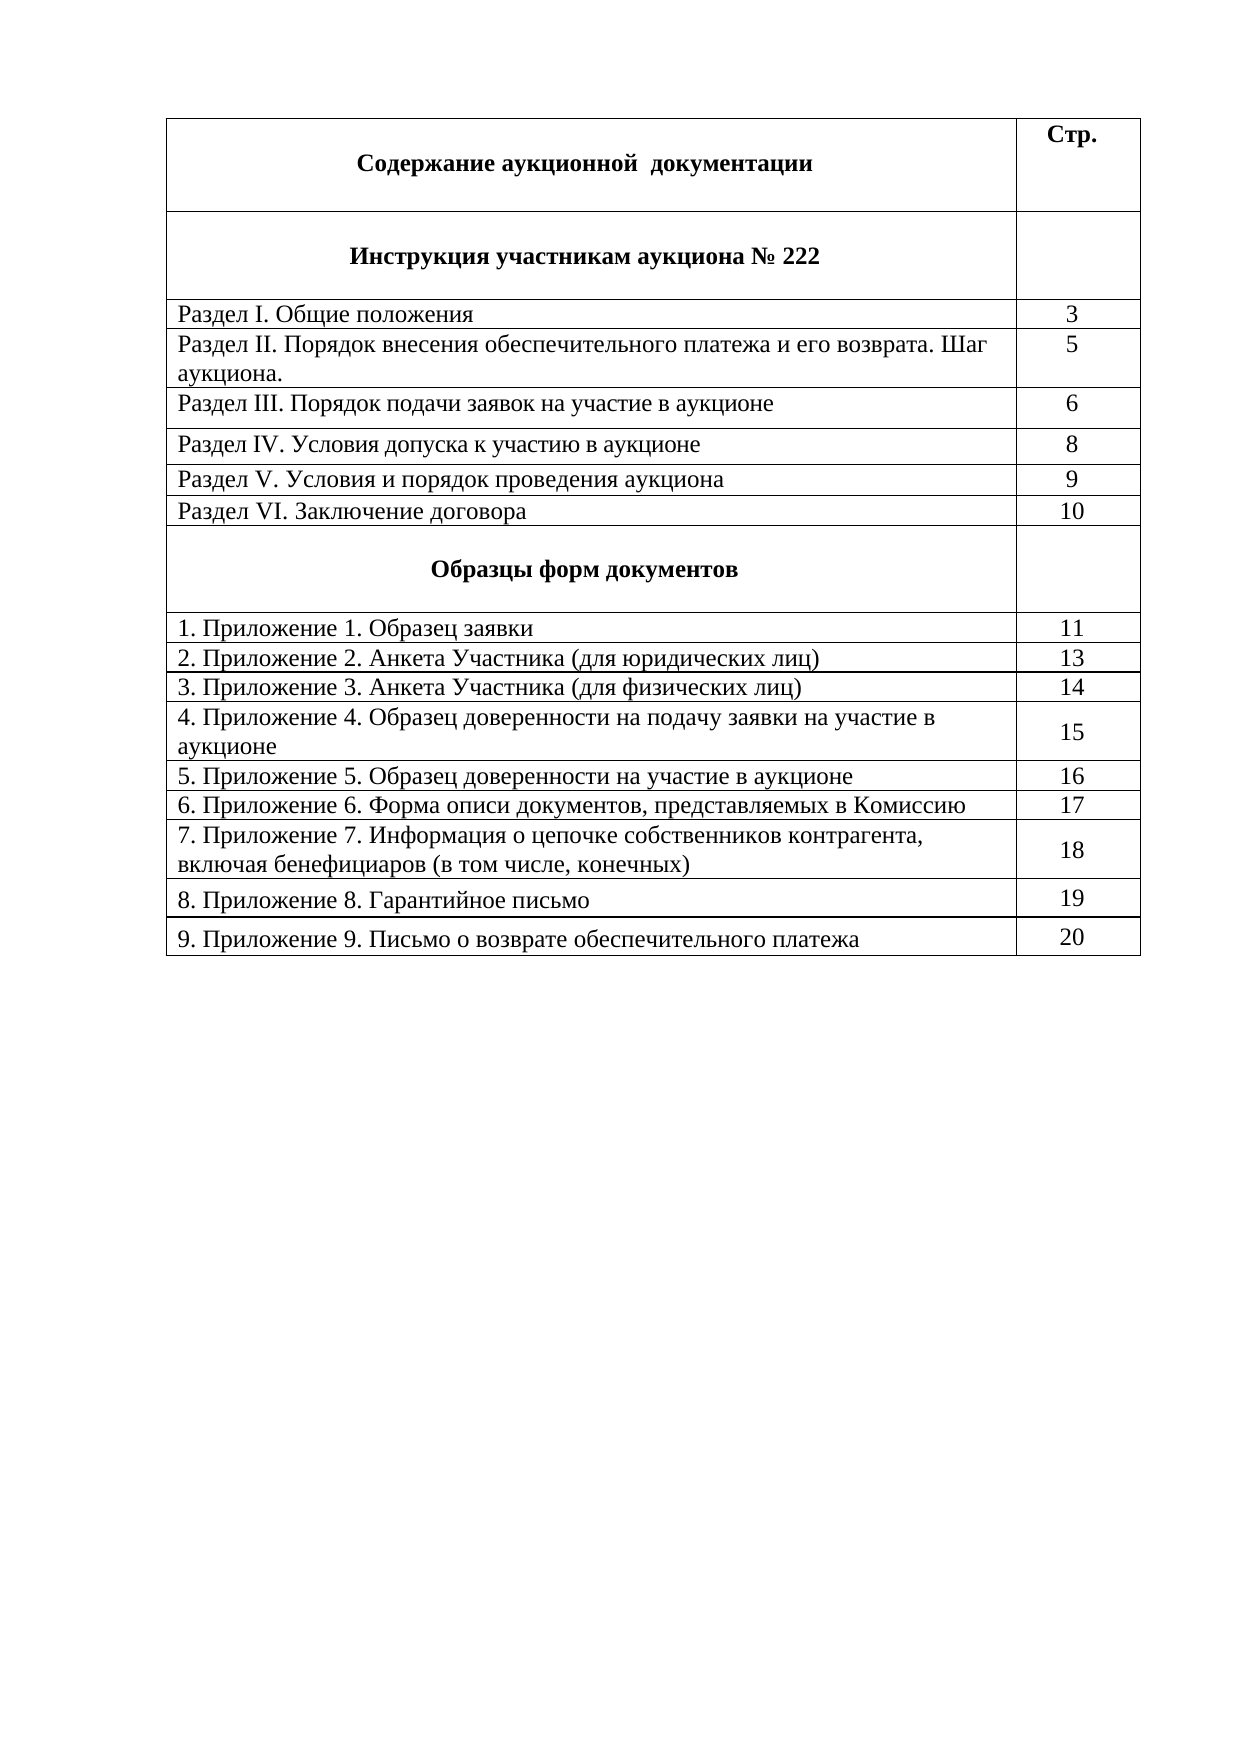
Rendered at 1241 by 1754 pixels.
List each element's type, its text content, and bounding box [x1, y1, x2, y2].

table_cell [1017, 212, 1140, 298]
table_cell 10 [1017, 496, 1140, 524]
table_cell 18 [1017, 820, 1140, 878]
table_cell Раздел V. Условия и порядок проведения аукциона [167, 465, 1016, 495]
table_header Стр. [1017, 119, 1140, 211]
table_header Содержание аукционной документации [167, 119, 1016, 211]
table_cell [1017, 526, 1140, 612]
table_cell 9. Приложение 9. Письмо о возврате обеспечительного платежа [167, 918, 1016, 955]
table_cell Раздел VI. Заключение договора [167, 496, 1016, 524]
table_cell 2. Приложение 2. Анкета Участника (для юридических лиц) [167, 643, 1016, 671]
table_cell 3 [1017, 300, 1140, 328]
table_cell 7. Приложение 7. Информация о цепочке собственников контрагента, включая бенефициаров (в том числе, конечных) [167, 820, 1016, 878]
table_cell 16 [1017, 761, 1140, 789]
table_cell 1. Приложение 1. Образец заявки [167, 613, 1016, 642]
table_cell 11 [1017, 613, 1140, 642]
table_cell Инструкция участникам аукциона № 222 [167, 212, 1016, 298]
table_cell 9 [1017, 465, 1140, 495]
table_cell 14 [1017, 673, 1140, 701]
table_cell 6 [1017, 388, 1140, 428]
table_cell 17 [1017, 791, 1140, 819]
table_cell 5. Приложение 5. Образец доверенности на участие в аукционе [167, 761, 1016, 789]
table_cell 8 [1017, 429, 1140, 463]
table_cell 5 [1017, 329, 1140, 387]
table_cell Раздел I. Общие положения [167, 300, 1016, 328]
table_cell 20 [1017, 918, 1140, 955]
table_cell 4. Приложение 4. Образец доверенности на подачу заявки на участие в аукционе [167, 702, 1016, 760]
table_cell Раздел II. Порядок внесения обеспечительного платежа и его возврата. Шаг аукциона. [167, 329, 1016, 387]
table_cell 13 [1017, 643, 1140, 671]
table_cell 15 [1017, 702, 1140, 760]
table_cell 6. Приложение 6. Форма описи документов, представляемых в Комиссию [167, 791, 1016, 819]
table_cell 8. Приложение 8. Гарантийное письмо [167, 879, 1016, 916]
table_cell 3. Приложение 3. Анкета Участника (для физических лиц) [167, 673, 1016, 701]
table_cell Раздел IV. Условия допуска к участию в аукционе [167, 429, 1016, 463]
table_cell Раздел III. Порядок подачи заявок на участие в аукционе [167, 388, 1016, 428]
table_cell Образцы форм документов [167, 526, 1016, 612]
table_cell 19 [1017, 879, 1140, 916]
